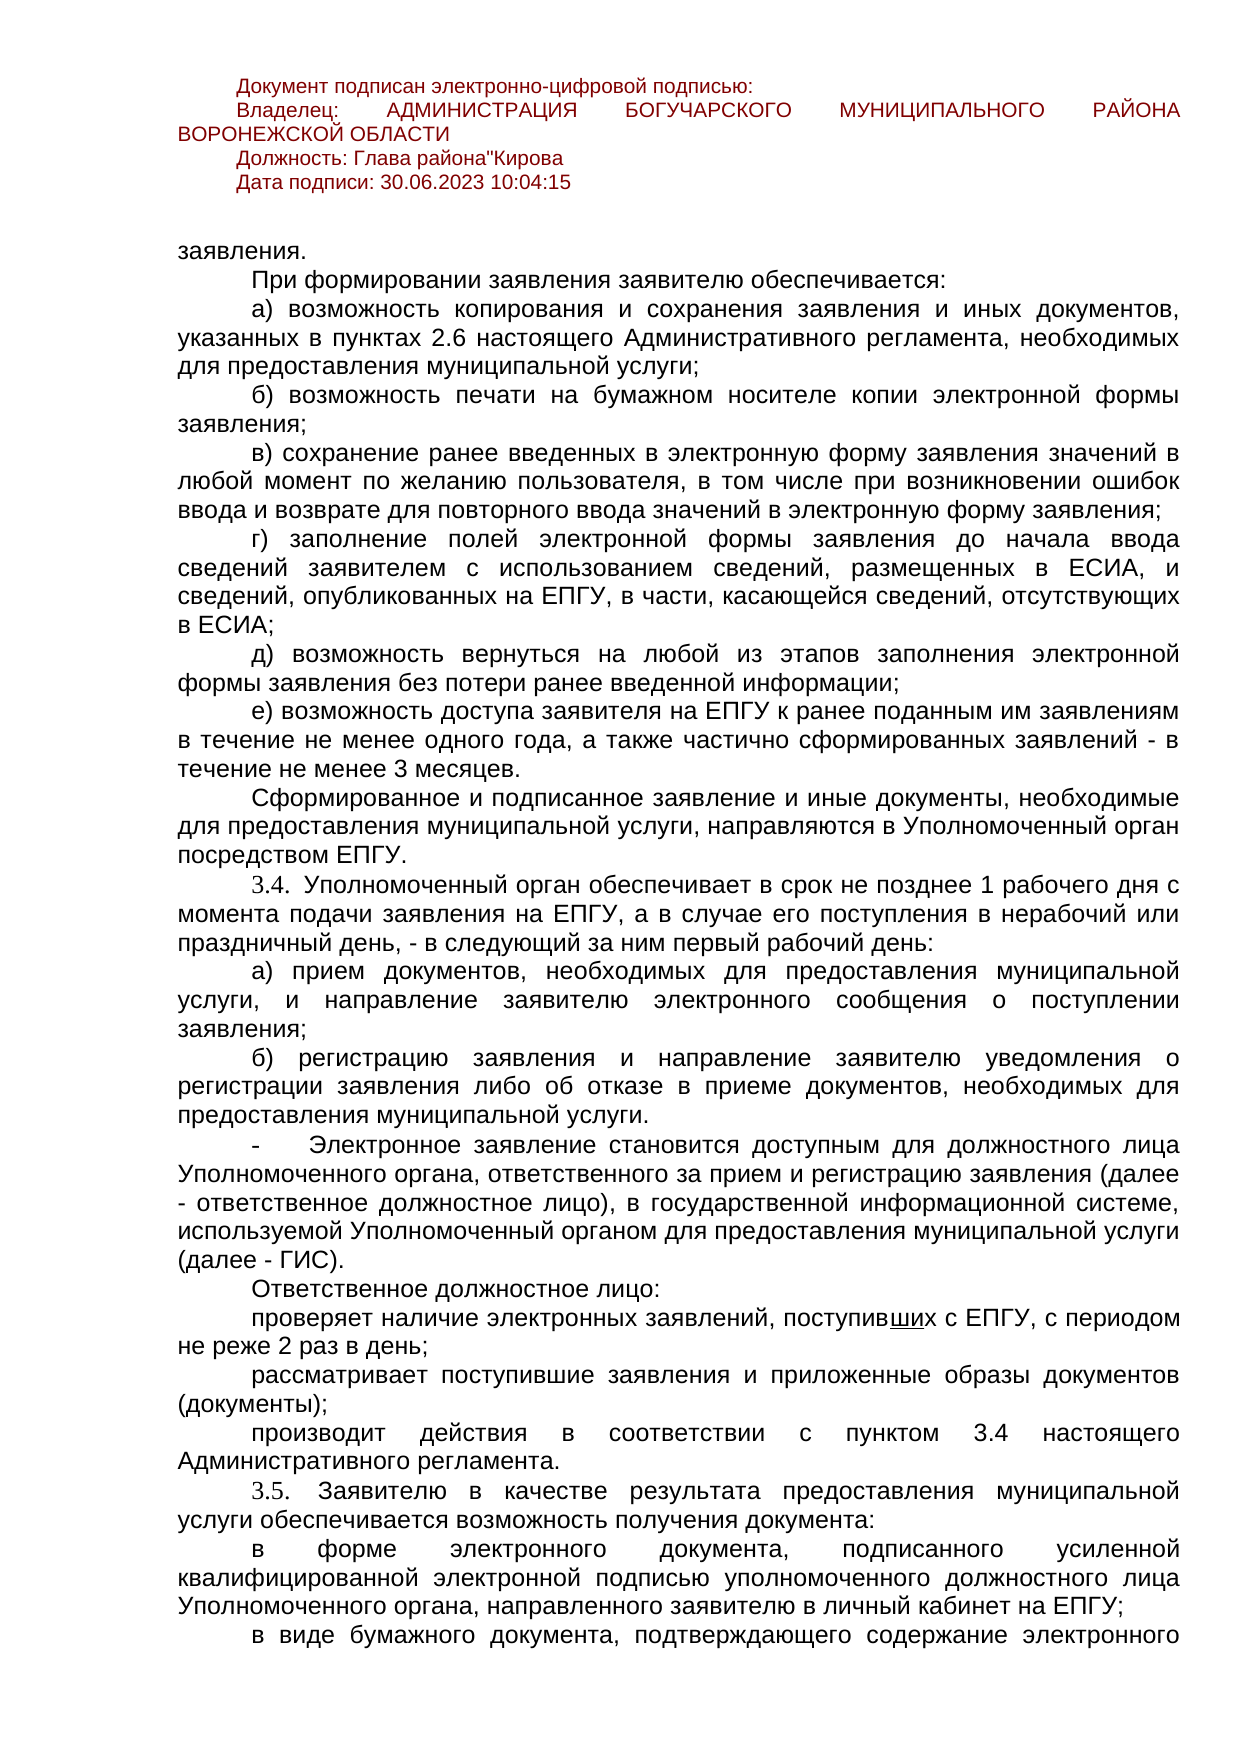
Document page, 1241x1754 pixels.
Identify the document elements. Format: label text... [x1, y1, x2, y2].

text проверяет наличие электронных заявлений, поступивших с ЕПГУ, с периодом не реже 2 раз в день; [177, 1302, 1181, 1360]
text б) возможность печати на бумажном носителе копии электронной формы заявления; [177, 380, 1181, 437]
text а) прием документов, необходимых для предоставления муниципальной услуги, и направление заявителю электронного сообщения о поступлении заявления; [177, 956, 1181, 1042]
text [177, 236, 1181, 265]
text Сформированное и подписанное заявление и иные документы, необходимые для предоставления муниципальной услуги, направляются в Уполномоченный орган посредством ЕПГУ. [177, 782, 1181, 869]
text д) возможность вернуться на любой из этапов заполнения электронной формы заявления без потери ранее введенной информации; [177, 639, 1181, 696]
text производит действия в соответствии с пунктом 3.4 настоящего Административного регламента. [177, 1417, 1181, 1475]
text Ответственное должностное лицо: [177, 1274, 1181, 1302]
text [177, 1620, 1181, 1649]
list Электронное заявление становится доступным для должностного лица Уполномоченного органа, ответственного за прием и регистрацию заявления (далее - ответственное должностное лицо), в государственной информационной системе, используемой Уполномоченный органом для предоставления муниципальной услуги (далее - ГИС). [177, 1129, 1181, 1274]
list Уполномоченный орган обеспечивает в срок не позднее 1 рабочего дня с момента подачи заявления на ЕПГУ, а в случае его поступления в нерабочий или праздничный день, - в следующий за ним первый рабочий день: [177, 869, 1181, 956]
text рассматривает поступившие заявления и приложенные образы документов (документы); [177, 1360, 1181, 1417]
text в форме электронного документа, подписанного усиленной квалифицированной электронной подписью уполномоченного должностного лица Уполномоченного органа, направленного заявителю в личный кабинет на ЕПГУ; [177, 1534, 1181, 1620]
text При формировании заявления заявителю обеспечивается: [177, 265, 1181, 294]
text а) возможность копирования и сохранения заявления и иных документов, указанных в пунктах 2.6 настоящего Административного регламента, необходимых для предоставления муниципальной услуги; [177, 294, 1181, 380]
list Заявителю в качестве результата предоставления муниципальной услуги обеспечивается возможность получения документа: [177, 1475, 1181, 1534]
text в) сохранение ранее введенных в электронную форму заявления значений в любой момент по желанию пользователя, в том числе при возникновении ошибок ввода и возврате для повторного ввода значений в электронную форму заявления; [177, 437, 1181, 524]
text г) заполнение полей электронной формы заявления до начала ввода сведений заявителем с использованием сведений, размещенных в ЕСИА, и сведений, опубликованных на ЕПГУ, в части, касающейся сведений, отсутствующих в ЕСИА; [177, 524, 1181, 639]
text б) регистрацию заявления и направление заявителю уведомления о регистрации заявления либо об отказе в приеме документов, необходимых для предоставления муниципальной услуги. [177, 1042, 1181, 1129]
text е) возможность доступа заявителя на ЕПГУ к ранее поданным им заявлениям в течение не менее одного года, а также частично сформированных заявлений - в течение не менее 3 месяцев. [177, 696, 1181, 782]
